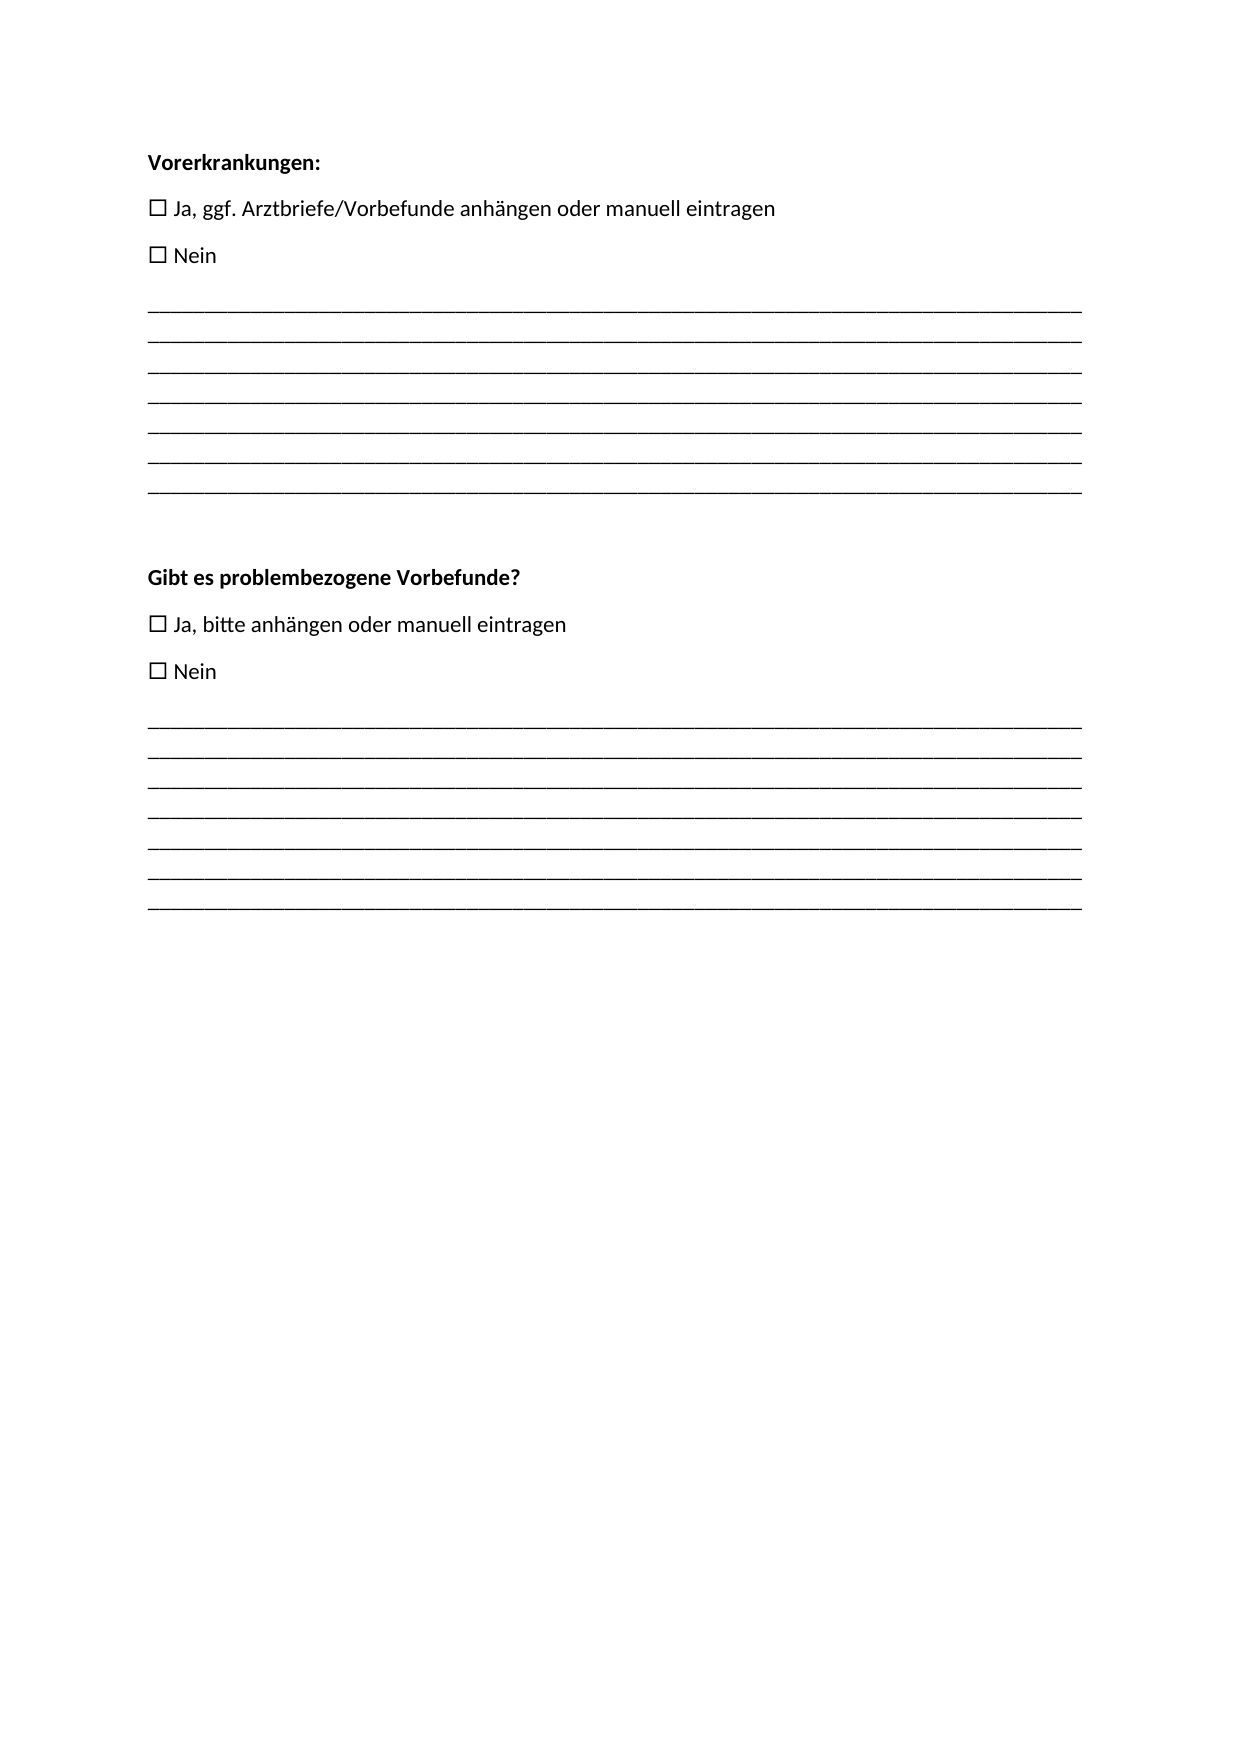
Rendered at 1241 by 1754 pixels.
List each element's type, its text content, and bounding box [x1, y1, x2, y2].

text Vorerkrankungen: [148, 148, 1093, 176]
text Gibt es problembezogene Vorbefunde? [148, 563, 1093, 591]
text ______________________________________________________________________________________________________________________________________________________________________________________________________________________________________________________________________________________________________________________________________________________________________________________________________________________________________________________________________________________________________________________________________________________________________________________________ [148, 704, 1093, 913]
text Ja, bitte anhängen oder manuell eintragen [148, 610, 1093, 638]
text Ja, ggf. Arztbriefe/Vorbefunde anhängen oder manuell eintragen [148, 194, 1093, 222]
text ______________________________________________________________________________________________________________________________________________________________________________________________________________________________________________________________________________________________________________________________________________________________________________________________________________________________________________________________________________________________________________________________________________________________________________________________ [148, 288, 1093, 497]
text Nein [148, 657, 1093, 685]
text Nein [148, 241, 1093, 269]
